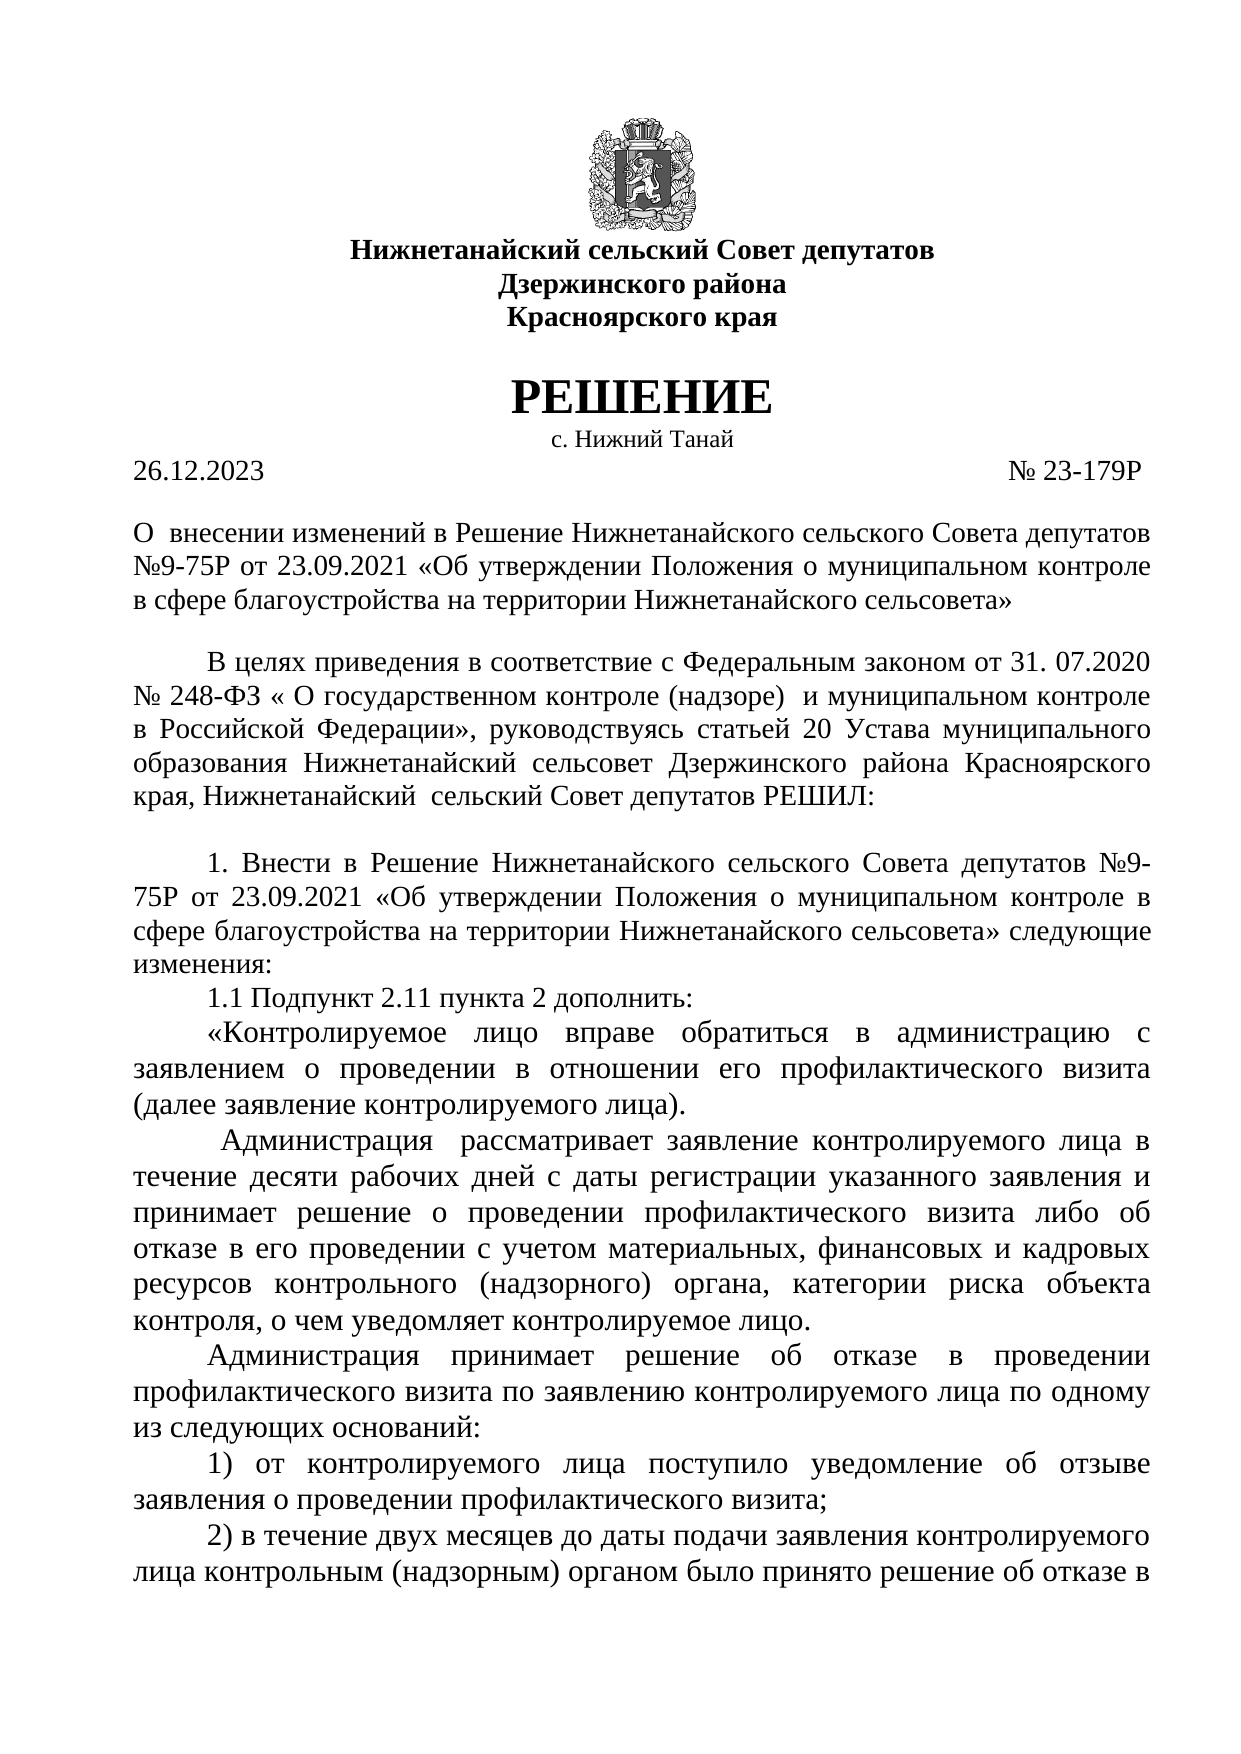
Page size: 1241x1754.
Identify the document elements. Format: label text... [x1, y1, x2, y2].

text Красноярского края [133, 299, 1152, 333]
text «Контролируемое лицо вправе обратиться в администрацию с заявлением о проведении в отношении его профилактического визита (далее заявление контролируемого лица). [133, 1013, 1152, 1121]
text РЕШЕНИЕ [133, 366, 1152, 424]
text О внесении изменений в Решение Нижнетанайского сельского Совета депутатов №9-75Р от 23.09.2021 «Об утверждении Положения о муниципальном контроле в сфере благоустройства на территории Нижнетанайского сельсовета» [133, 515, 1152, 616]
text Дзержинского района [133, 266, 1152, 299]
text Администрация рассматривает заявление контролируемого лица в течение десяти рабочих дней с даты регистрации указанного заявления и принимает решение о проведении профилактического визита либо об отказе в его проведении с учетом материальных, финансовых и кадровых ресурсов контрольного (надзорного) органа, категории риска объекта контроля, о чем уведомляет контролируемое лицо. [133, 1121, 1152, 1337]
text 1) от контролируемого лица поступило уведомление об отзыве заявления о проведении профилактического визита; [133, 1444, 1152, 1516]
text Нижнетанайский сельский Совет депутатов [133, 232, 1152, 266]
text 1.1 Подпункт 2.11 пункта 2 дополнить: [133, 980, 1152, 1013]
text Администрация принимает решение об отказе в проведении профилактического визита по заявлению контролируемого лица по одному из следующих оснований: [133, 1337, 1152, 1444]
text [133, 1516, 1152, 1588]
picture [588, 118, 697, 233]
text с. Нижний Танай [133, 424, 1152, 453]
text В целях приведения в соответствие с Федеральным законом от 31. 07.2020 № 248-ФЗ « О государственном контроле (надзоре) и муниципальном контроле в Российской Федерации», руководствуясь статьей 20 Устава муниципального образования Нижнетанайский сельсовет Дзержинского района Красноярского края, Нижнетанайский сельский Совет депутатов РЕШИЛ: [133, 644, 1152, 812]
text 26.12.2023 № 23-179Р [133, 453, 1152, 486]
text 1. Внести в Решение Нижнетанайского сельского Совета депутатов №9-75Р от 23.09.2021 «Об утверждении Положения о муниципальном контроле в сфере благоустройства на территории Нижнетанайского сельсовета» следующие изменения: [133, 846, 1152, 980]
